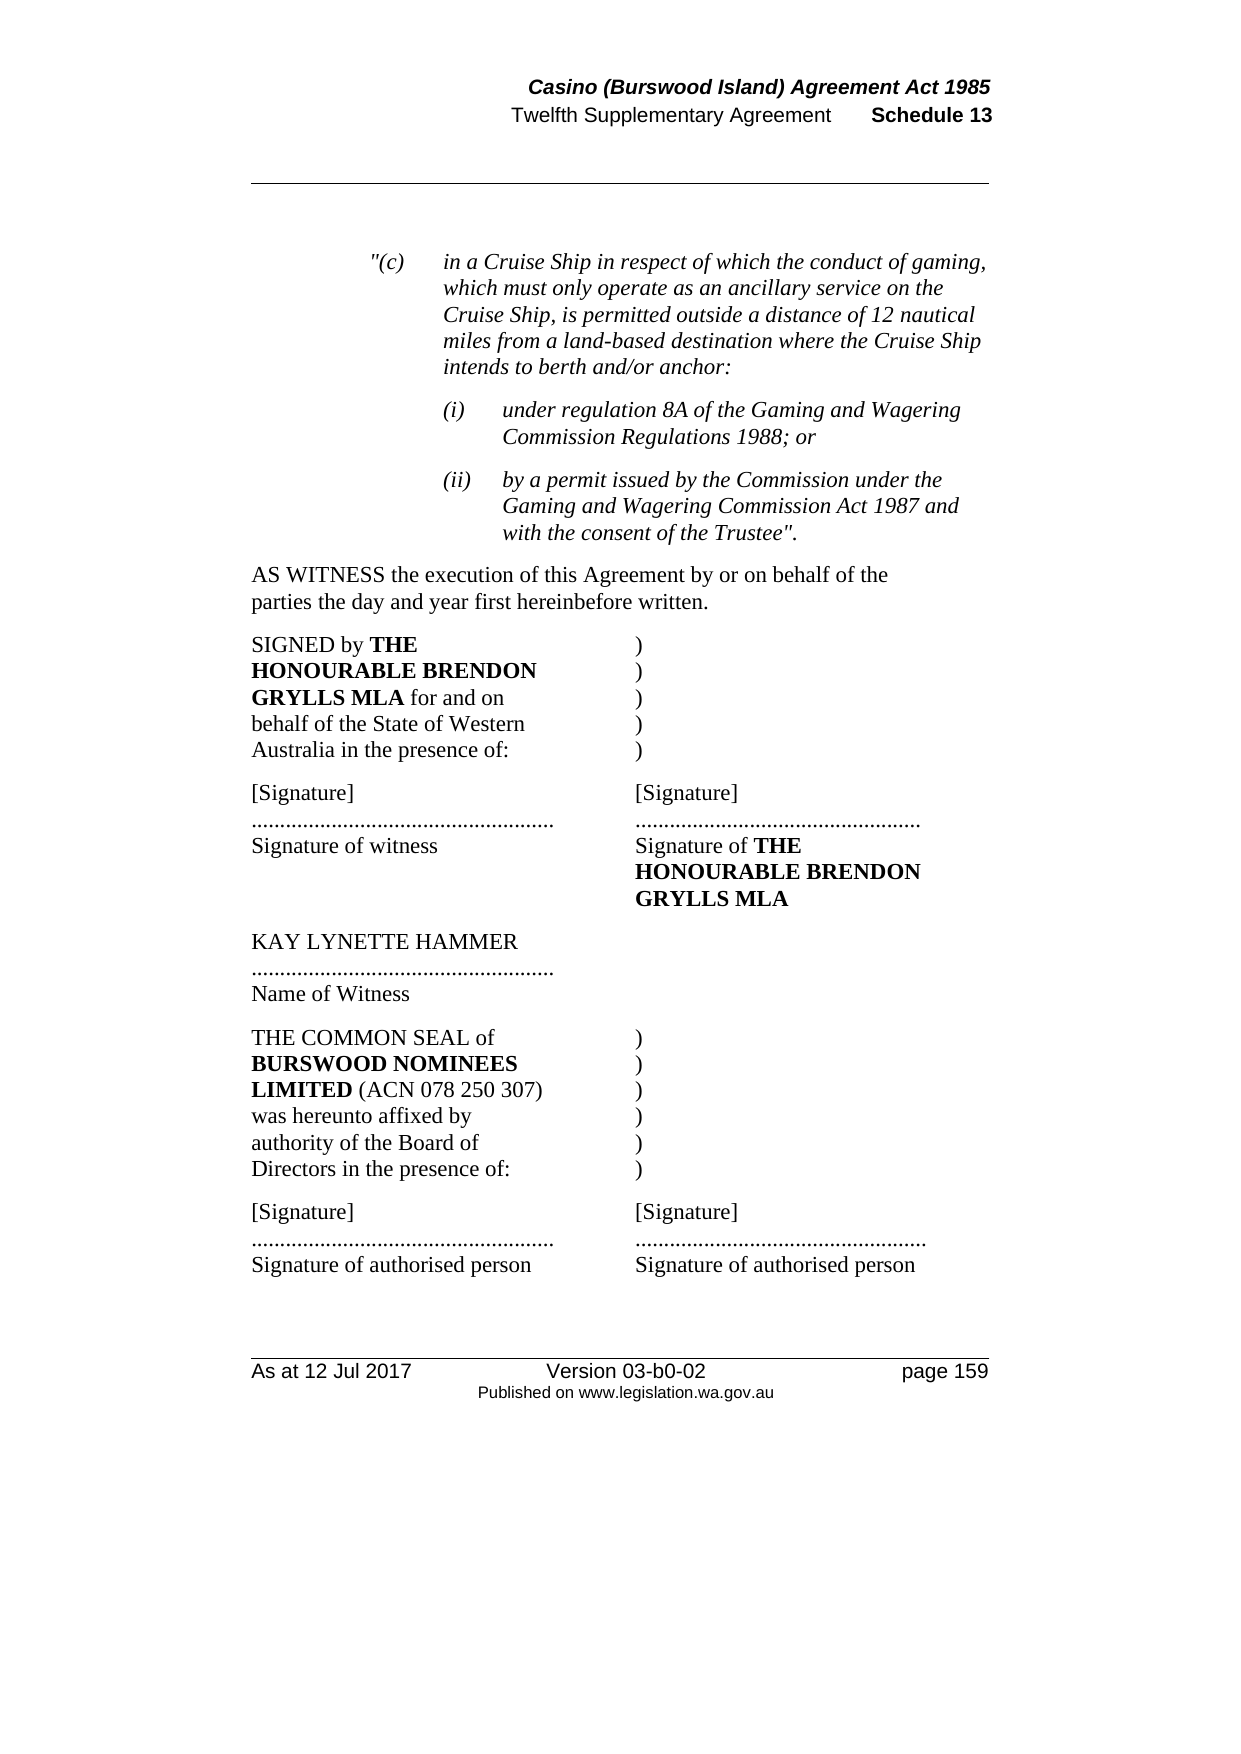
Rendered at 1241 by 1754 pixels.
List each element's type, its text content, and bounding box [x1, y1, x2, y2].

text [Signature] [Signature] ..................................................... .................................................. Signature of witness Signature of THE HONOURABLE BRENDON GRYLLS MLA [251, 779, 989, 911]
text "(c) in a Cruise Ship in respect of which the conduct of gaming, which must only operate as an ancillary service on the Cruise Ship, is permitted outside a distance of 12 nautical miles from a land-based destination where the Cruise Ship intends to berth and/or anchor: [369, 248, 989, 380]
text [Signature] [Signature] ..................................................... ................................................... Signature of authorised person Signature of authorised person [251, 1198, 989, 1277]
text THE COMMON SEAL of ) BURSWOOD NOMINEES ) LIMITED (ACN 078 250 307) ) was hereunto affixed by ) authority of the Board of ) Directors in the presence of: ) [251, 1023, 989, 1182]
text (ii) by a permit issued by the Commission under the Gaming and Wagering Commission Act 1987 and with the consent of the Trustee". [443, 466, 989, 545]
text SIGNED by THE ) HONOURABLE BRENDON ) GRYLLS MLA for and on ) behalf of the State of Western ) Australia in the presence of: ) [251, 631, 989, 763]
text KAY LYNETTE HAMMER ..................................................... Name of Witness [251, 928, 989, 1007]
text (i) under regulation 8A of the Gaming and Wagering Commission Regulations 1988; or [443, 396, 989, 449]
text AS WITNESS the execution of this Agreement by or on behalf of the parties the day and year first hereinbefore written. [251, 562, 989, 614]
